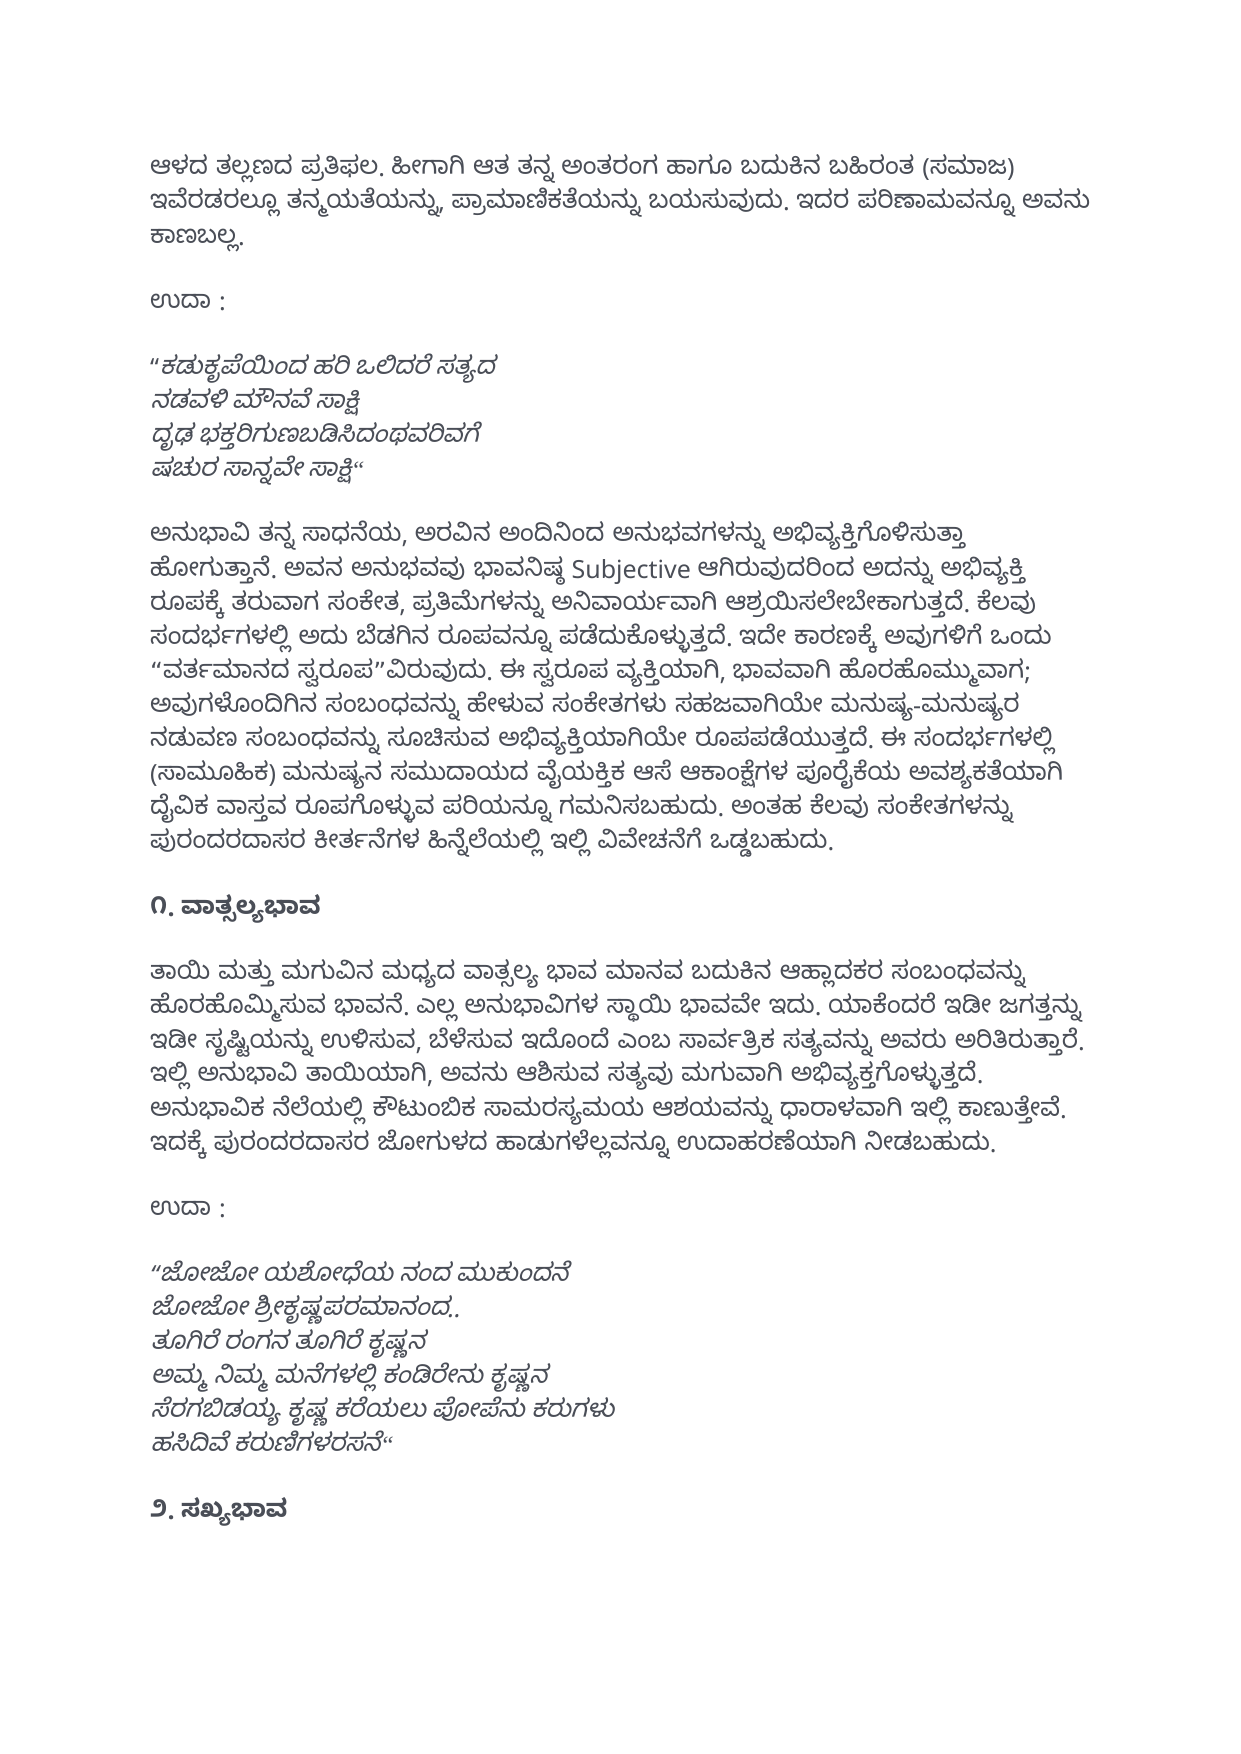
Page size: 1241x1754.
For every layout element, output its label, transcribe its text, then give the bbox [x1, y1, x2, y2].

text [150, 150, 1090, 252]
text “ಜೋಜೋ ಯಶೋಧೆಯ ನಂದ ಮುಕುಂದನೆ ಜೋಜೋ ಶ್ರೀಕೃಷ್ಣಪರಮಾನಂದ.. ತೂಗಿರೆ ರಂಗನ ತೂಗಿರೆ ಕೃಷ್ಣನ ಅಮ್ಮ ನಿಮ್ಮ ಮನೆಗಳಲ್ಲಿ ಕಂಡಿರೇನು ಕೃಷ್ಣನ ಸೆರಗಬಿಡಯ್ಯ ಕೃಷ್ಣ ಕರೆಯಲು ಪೋಪೆನು ಕರುಗಳು ಹಸಿದಿವೆ ಕರುಣಿಗಳರಸನೆ“ [150, 1257, 1090, 1461]
text ಅನುಭಾವಿ ತನ್ನ ಸಾಧನೆಯ, ಅರವಿನ ಅಂದಿನಿಂದ ಅನುಭವಗಳನ್ನು ಅಭಿವ್ಯಕ್ತಿಗೊಳಿಸುತ್ತಾ ಹೋಗುತ್ತಾನೆ. ಅವನ ಅನುಭವವು ಭಾವನಿಷ್ಠ Subjective ಆಗಿರುವುದರಿಂದ ಅದನ್ನು ಅಭಿವ್ಯಕ್ತಿ ರೂಪಕ್ಕೆ ತರುವಾಗ ಸಂಕೇತ, ಪ್ರತಿಮೆಗಳನ್ನು ಅನಿವಾರ್ಯವಾಗಿ ಆಶ್ರಯಿಸಲೇಬೇಕಾಗುತ್ತದೆ. ಕೆಲವು ಸಂದರ್ಭಗಳಲ್ಲಿ ಅದು ಬೆಡಗಿನ ರೂಪವನ್ನೂ ಪಡೆದುಕೊಳ್ಳುತ್ತದೆ. ಇದೇ ಕಾರಣಕ್ಕೆ ಅವುಗಳಿಗೆ ಒಂದು “ವರ್ತಮಾನದ ಸ್ವರೂಪ”ವಿರುವುದು. ಈ ಸ್ವರೂಪ ವ್ಯಕ್ತಿಯಾಗಿ, ಭಾವವಾಗಿ ಹೊರಹೊಮ್ಮುವಾಗ; ಅವುಗಳೊಂದಿಗಿನ ಸಂಬಂಧವನ್ನು ಹೇಳುವ ಸಂಕೇತಗಳು ಸಹಜವಾಗಿಯೇ ಮನುಷ್ಯ-ಮನುಷ್ಯರ ನಡುವಣ ಸಂಬಂಧವನ್ನು ಸೂಚಿಸುವ ಅಭಿವ್ಯಕ್ತಿಯಾಗಿಯೇ ರೂಪಪಡೆಯುತ್ತದೆ. ಈ ಸಂದರ್ಭಗಳಲ್ಲಿ (ಸಾಮೂಹಿಕ) ಮನುಷ್ಯನ ಸಮುದಾಯದ ವೈಯಕ್ತಿಕ ಆಸೆ ಆಕಾಂಕ್ಷೆಗಳ ಪೂರೈಕೆಯ ಅವಶ್ಯಕತೆಯಾಗಿ ದೈವಿಕ ವಾಸ್ತವ ರೂಪಗೊಳ್ಳುವ ಪರಿಯನ್ನೂ ಗಮನಿಸಬಹುದು. ಅಂತಹ ಕೆಲವು ಸಂಕೇತಗಳನ್ನು ಪುರಂದರದಾಸರ ಕೀರ್ತನೆಗಳ ಹಿನ್ನೆಲೆಯಲ್ಲಿ ಇಲ್ಲಿ ವಿವೇಚನೆಗೆ ಒಡ್ಡಬಹುದು. [150, 517, 1090, 858]
text “ಕಡುಕೃಪೆಯಿಂದ ಹರಿ ಒಲಿದರೆ ಸತ್ಯದ ನಡವಳಿ ಮೌನವೆ ಸಾಕ್ಷಿ ದೃಢ ಭಕ್ತರಿಗುಣಬಡಿಸಿದಂಥವರಿವಗೆ ಷಚುರ ಸಾನ್ನವೇ ಸಾಕ್ಷಿ“ [150, 349, 1090, 486]
text ಉದಾ : [150, 1191, 1090, 1225]
text ೨. ಸಖ್ಯಭಾವ [150, 1492, 1090, 1527]
text ಉದಾ : [150, 284, 1090, 318]
text ೧. ವಾತ್ಸಲ್ಯಭಾವ [150, 889, 1090, 923]
text ತಾಯಿ ಮತ್ತು ಮಗುವಿನ ಮಧ್ಯದ ವಾತ್ಸಲ್ಯ ಭಾವ ಮಾನವ ಬದುಕಿನ ಆಹ್ಲಾದಕರ ಸಂಬಂಧವನ್ನು ಹೊರಹೊಮ್ಮಿಸುವ ಭಾವನೆ. ಎಲ್ಲ ಅನುಭಾವಿಗಳ ಸ್ಥಾಯಿ ಭಾವವೇ ಇದು. ಯಾಕೆಂದರೆ ಇಡೀ ಜಗತ್ತನ್ನು ಇಡೀ ಸೃಷ್ಟಿಯನ್ನು ಉಳಿಸುವ, ಬೆಳೆಸುವ ಇದೊಂದೆ ಎಂಬ ಸಾರ್ವತ್ರಿಕ ಸತ್ಯವನ್ನು ಅವರು ಅರಿತಿರುತ್ತಾರೆ. ಇಲ್ಲಿ ಅನುಭಾವಿ ತಾಯಿಯಾಗಿ, ಅವನು ಆಶಿಸುವ ಸತ್ಯವು ಮಗುವಾಗಿ ಅಭಿವ್ಯಕ್ತಗೊಳ್ಳುತ್ತದೆ. ಅನುಭಾವಿಕ ನೆಲೆಯಲ್ಲಿ ಕೌಟುಂಬಿಕ ಸಾಮರಸ್ಯಮಯ ಆಶಯವನ್ನು ಧಾರಾಳವಾಗಿ ಇಲ್ಲಿ ಕಾಣುತ್ತೇವೆ. ಇದಕ್ಕೆ ಪುರಂದರದಾಸರ ಜೋಗುಳದ ಹಾಡುಗಳೆಲ್ಲವನ್ನೂ ಉದಾಹರಣೆಯಾಗಿ ನೀಡಬಹುದು. [150, 955, 1090, 1159]
